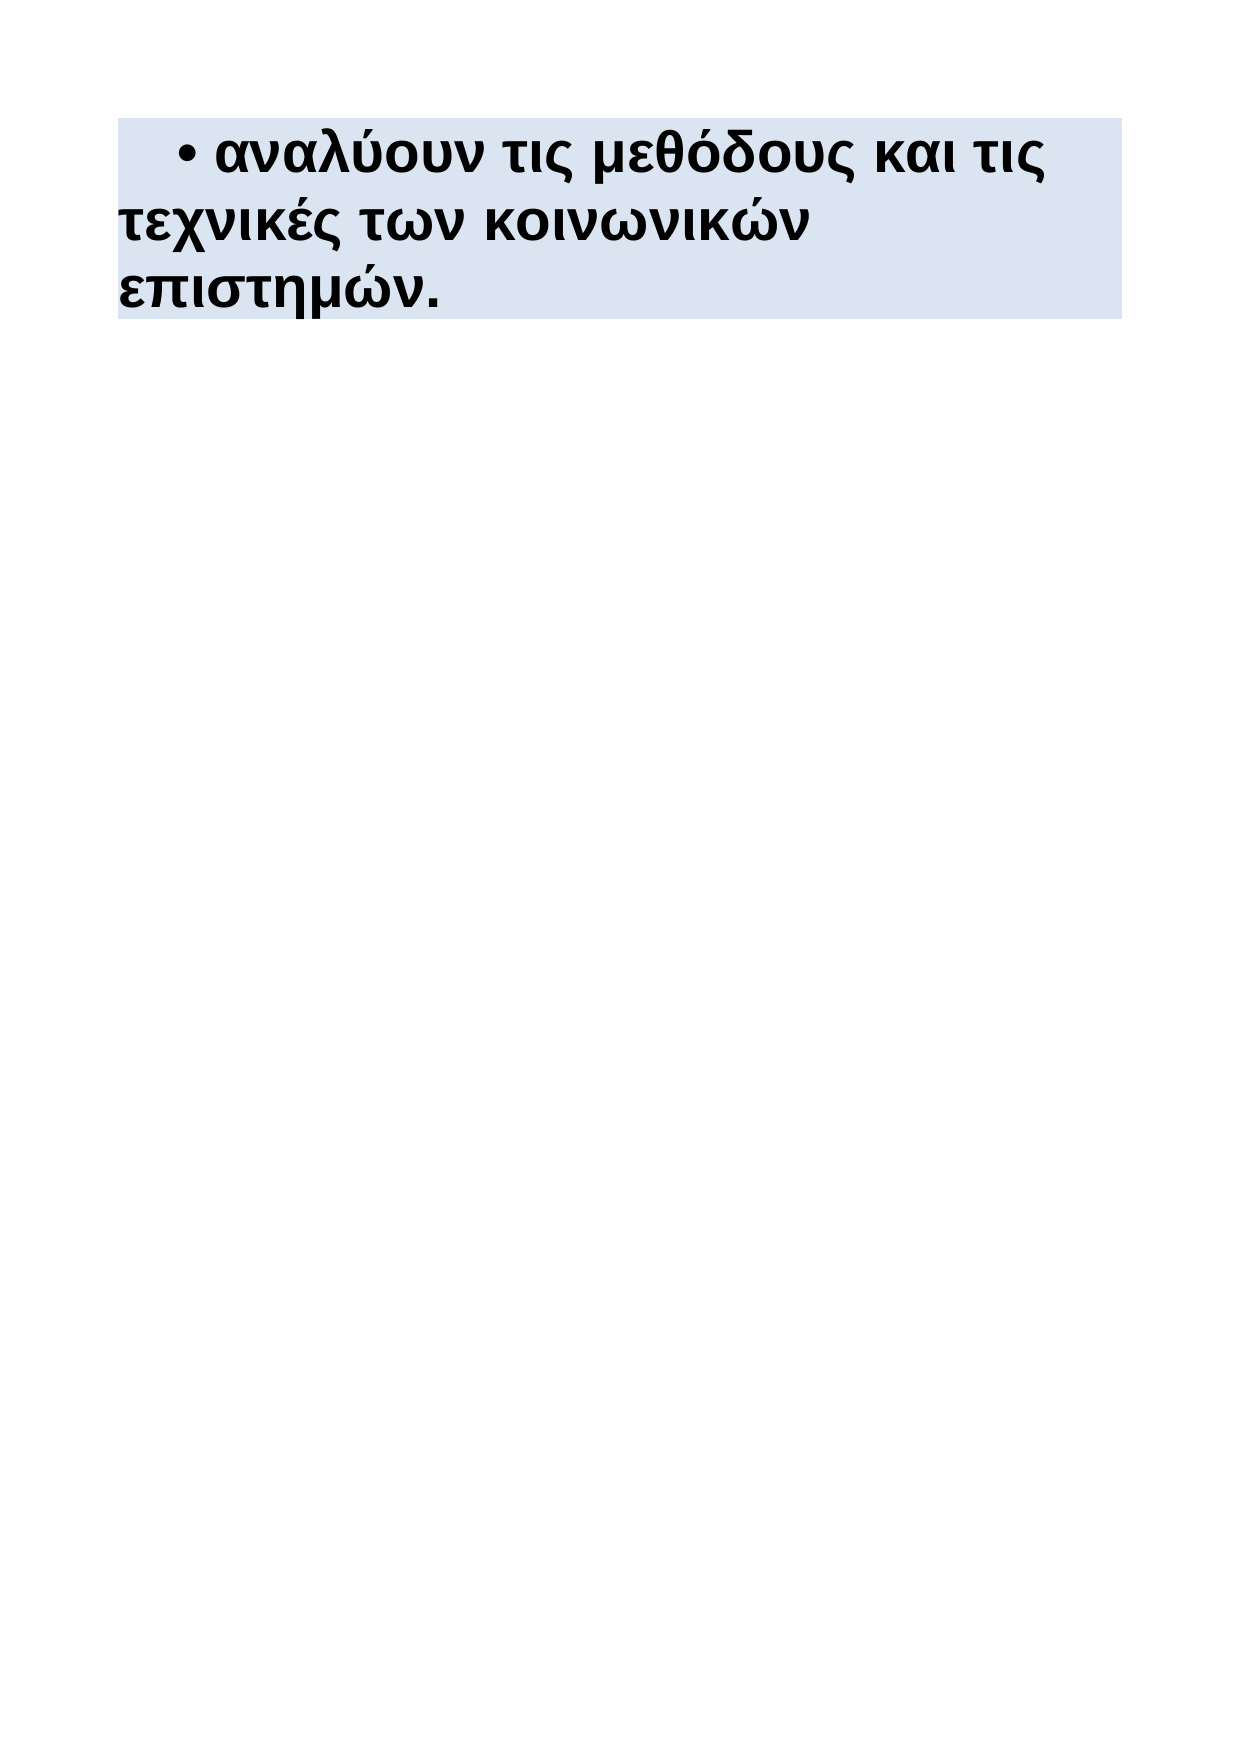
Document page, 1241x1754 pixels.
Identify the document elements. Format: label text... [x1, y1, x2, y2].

text • αναλύουν τις μεθόδους και τις τεχνικές των κοινωνικών επιστημών. [118, 118, 1122, 319]
